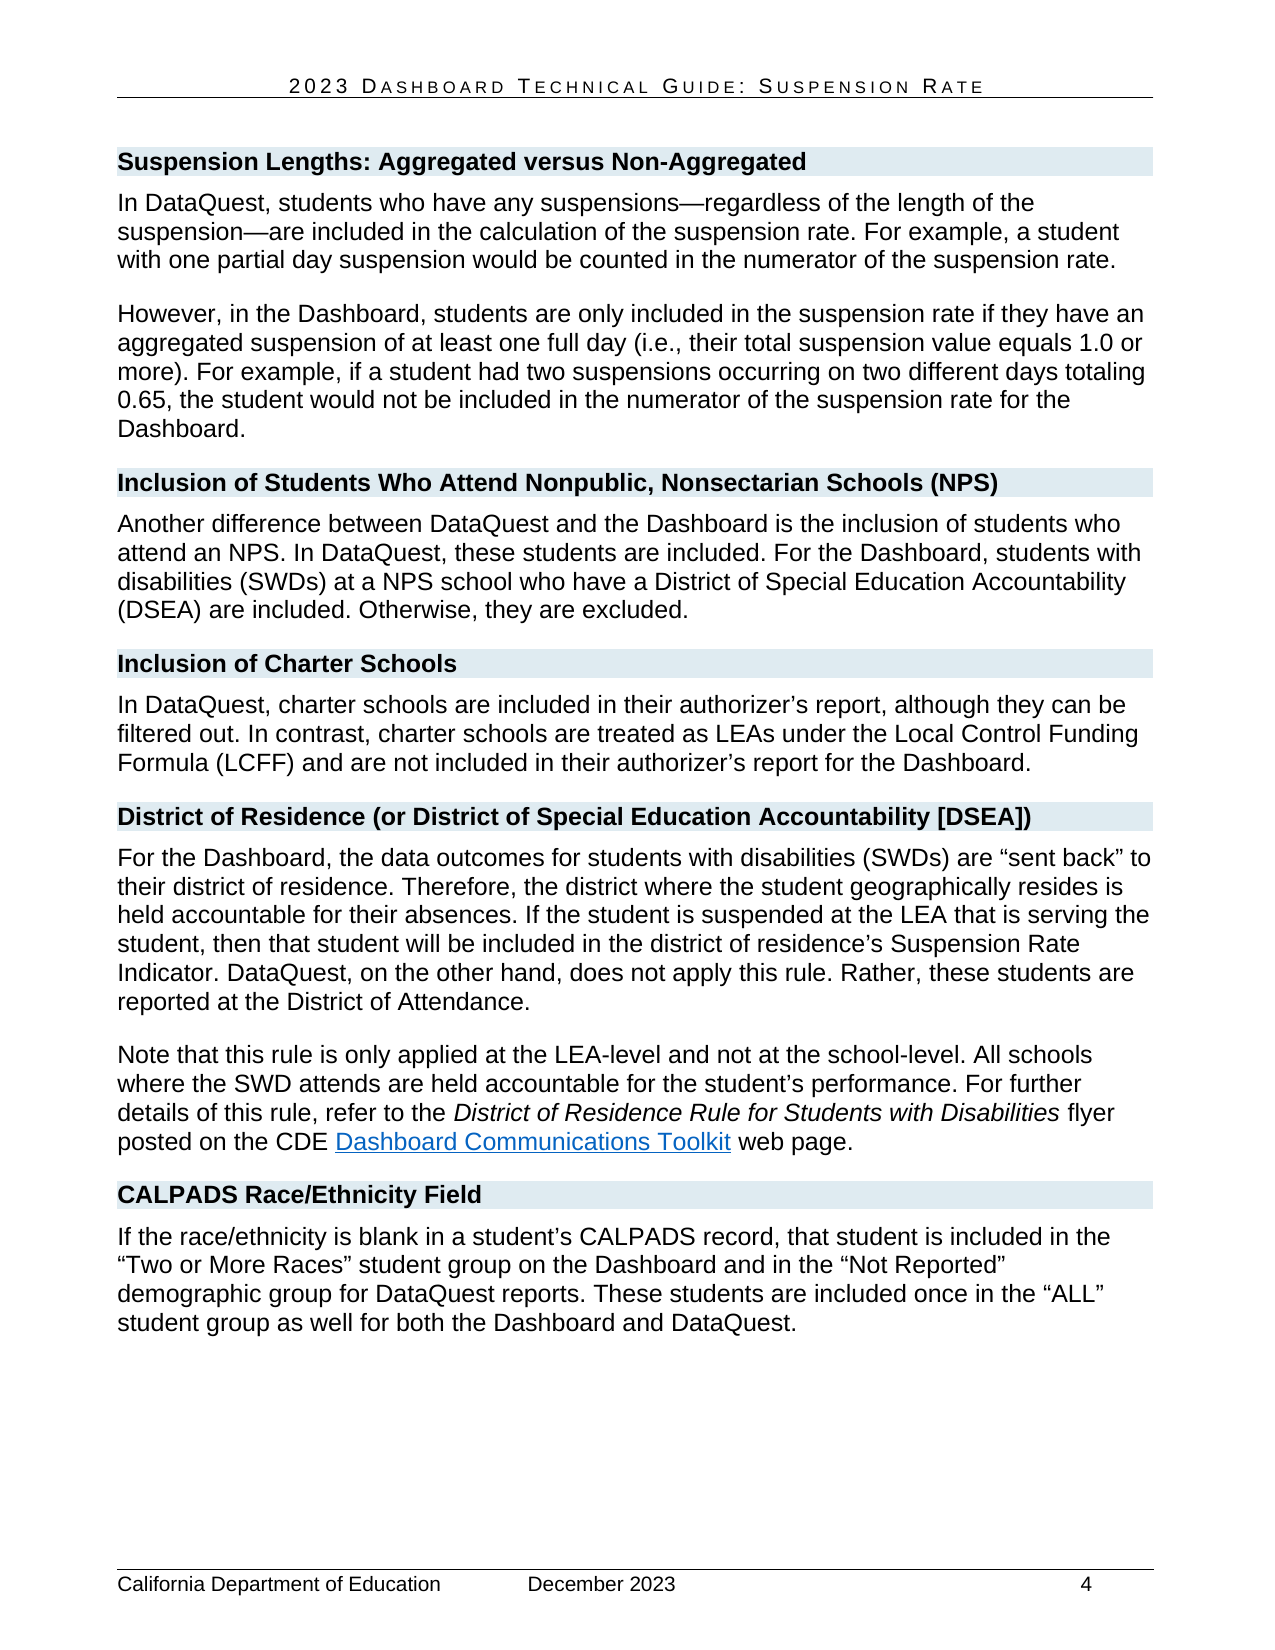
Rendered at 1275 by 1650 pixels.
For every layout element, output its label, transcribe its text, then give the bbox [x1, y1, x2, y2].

text In DataQuest, charter schools are included in their authorizer’s report, although they can be filtered out. In contrast, charter schools are treated as LEAs under the Local Control Funding Formula (LCFF) and are not included in their authorizer’s report for the Dashboard. [117, 691, 1153, 777]
subtitle Inclusion of Charter Schools [117, 649, 1153, 678]
text For the Dashboard, the data outcomes for students with disabilities (SWDs) are “sent back” to their district of residence. Therefore, the district where the student geographically resides is held accountable for their absences. If the student is suspended at the LEA that is serving the student, then that student will be included in the district of residence’s Suspension Rate Indicator. DataQuest, on the other hand, does not apply this rule. Rather, these students are reported at the District of Attendance. [117, 843, 1153, 1016]
text However, in the Dashboard, students are only included in the suspension rate if they have an aggregated suspension of at least one full day (i.e., their total suspension value equals 1.0 or more). For example, if a student had two suspensions occurring on two different days totaling 0.65, the student would not be included in the numerator of the suspension rate for the Dashboard. [117, 299, 1153, 443]
text In DataQuest, students who have any suspensions—regardless of the length of the suspension—are included in the calculation of the suspension rate. For example, a student with one partial day suspension would be counted in the numerator of the suspension rate. [117, 188, 1153, 274]
subtitle Inclusion of Students Who Attend Nonpublic, Nonsectarian Schools (NPS) [117, 468, 1153, 497]
text If the race/ethnicity is blank in a student’s CALPADS record, that student is included in the “Two or More Races” student group on the Dashboard and in the “Not Reported” demographic group for DataQuest reports. These students are included once in the “ALL” student group as well for both the Dashboard and DataQuest. [117, 1222, 1153, 1337]
text Another difference between DataQuest and the Dashboard is the inclusion of students who attend an NPS. In DataQuest, these students are included. For the Dashboard, students with disabilities (SWDs) at a NPS school who have a District of Special Education Accountability (DSEA) are included. Otherwise, they are excluded. [117, 509, 1153, 624]
subtitle District of Residence (or District of Special Education Accountability [DSEA]) [117, 802, 1153, 831]
text Note that this rule is only applied at the LEA-level and not at the school-level. All schools where the SWD attends are held accountable for the student’s performance. For further details of this rule, refer to the District of Residence Rule for Students with Disabilities flyer posted on the CDE Dashboard Communications Toolkit web page. [117, 1041, 1153, 1156]
subtitle CALPADS Race/Ethnicity Field [117, 1181, 1153, 1209]
subtitle Suspension Lengths: Aggregated versus Non-Aggregated [117, 147, 1153, 176]
